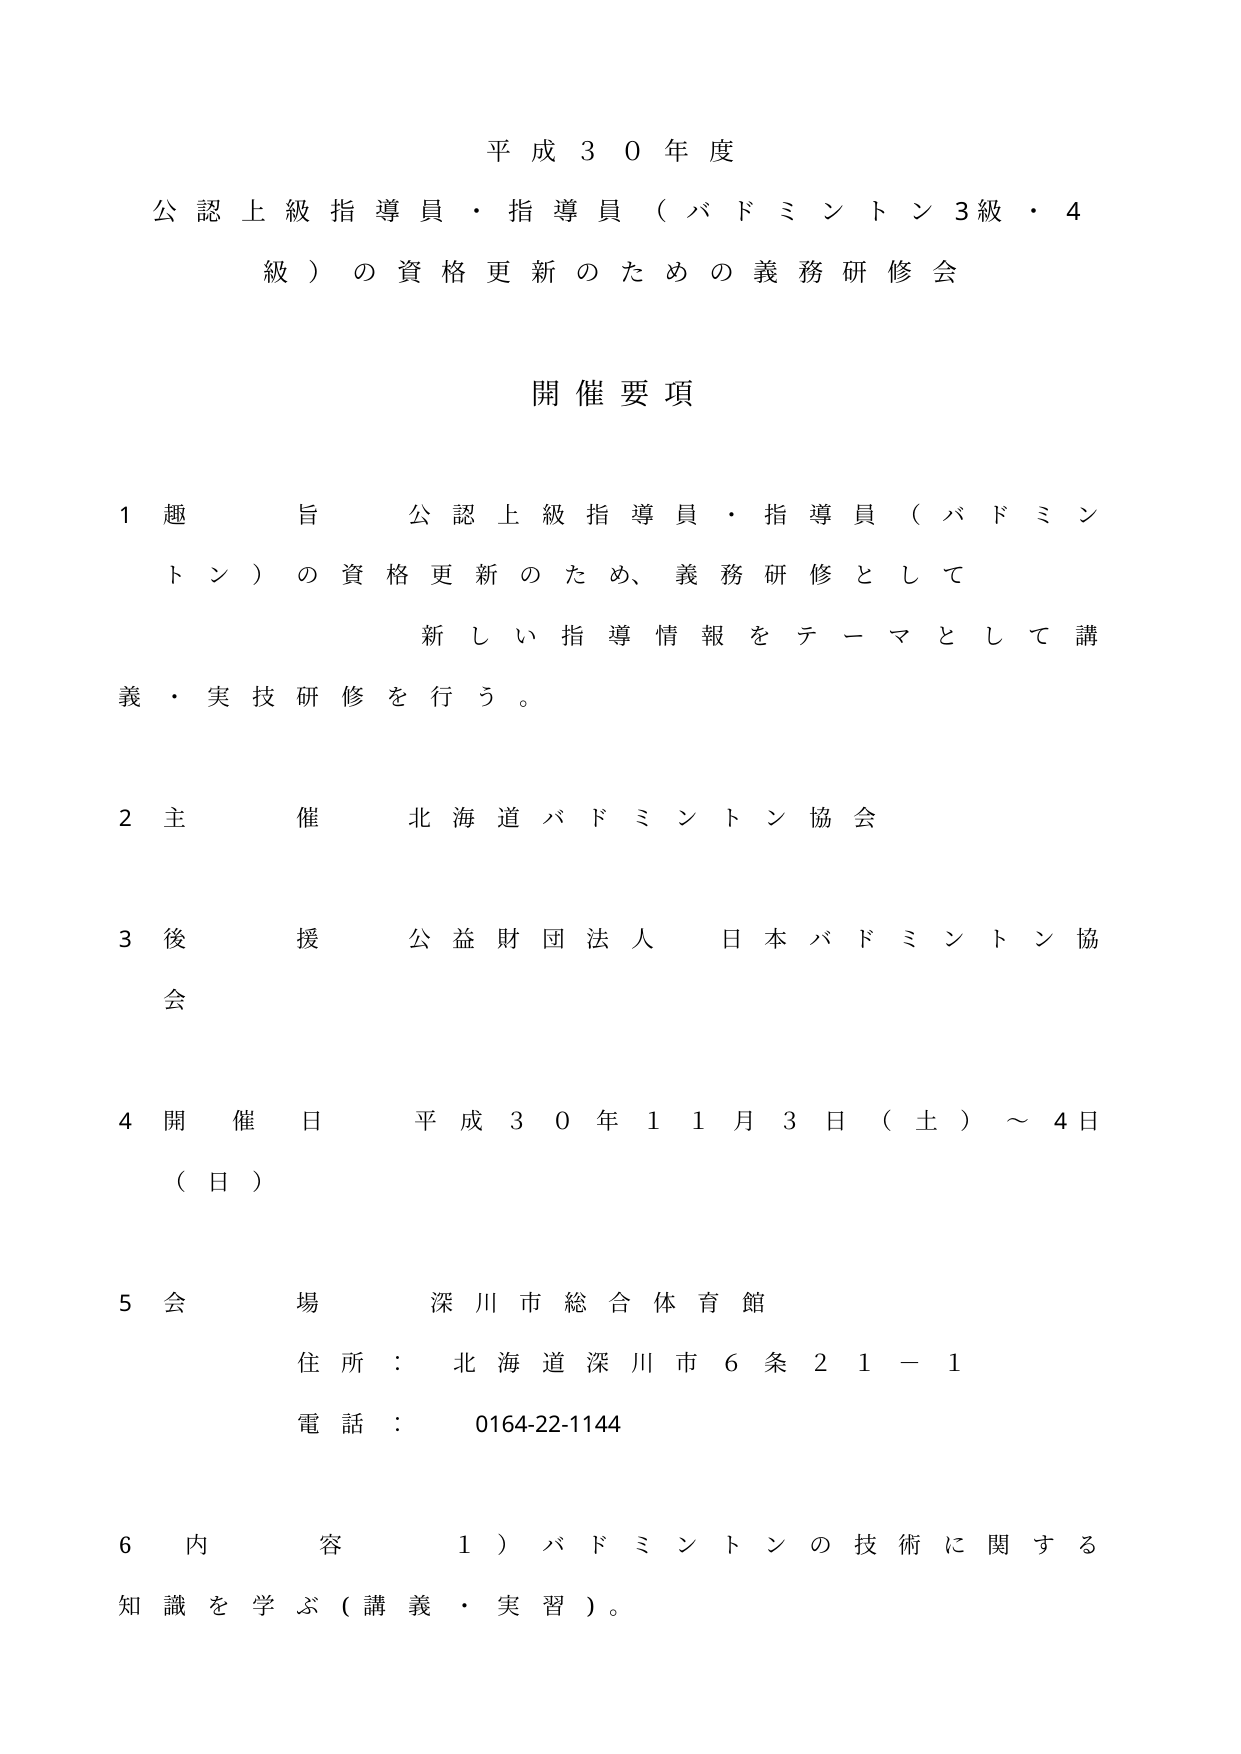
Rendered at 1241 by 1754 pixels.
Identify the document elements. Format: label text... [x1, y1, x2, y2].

text 住所： 北海道深川市６条２１－１ [156, 1332, 1122, 1392]
text 開催要項 [118, 362, 1122, 422]
text 6 内 容 １）バドミントンの技術に関する知識を学ぶ(講義・実習)。 [118, 1513, 1122, 1635]
list 会 場 深川市総合体育館 [118, 1271, 1122, 1332]
text 公認上級指導員・指導員（バドミントン3級・4級）の資格更新のための義務研修会 [118, 180, 1122, 301]
list 主 催 北海道バドミントン協会 [118, 786, 1122, 847]
text 新しい指導情報をテーマとして講義・実技研修を行う。 [118, 604, 1122, 725]
text 電話： 0164-22-1144 [156, 1392, 1122, 1453]
list 開 催 日 平成３０年１１月３日（土）～4日（日） [118, 1089, 1122, 1210]
list 趣 旨 公認上級指導員・指導員（バドミントン）の資格更新のため、義務研修として [118, 483, 1122, 604]
list 後 援 公益財団法人 日本バドミントン協会 [118, 907, 1122, 1028]
text 平成３０年度 [118, 119, 1122, 180]
